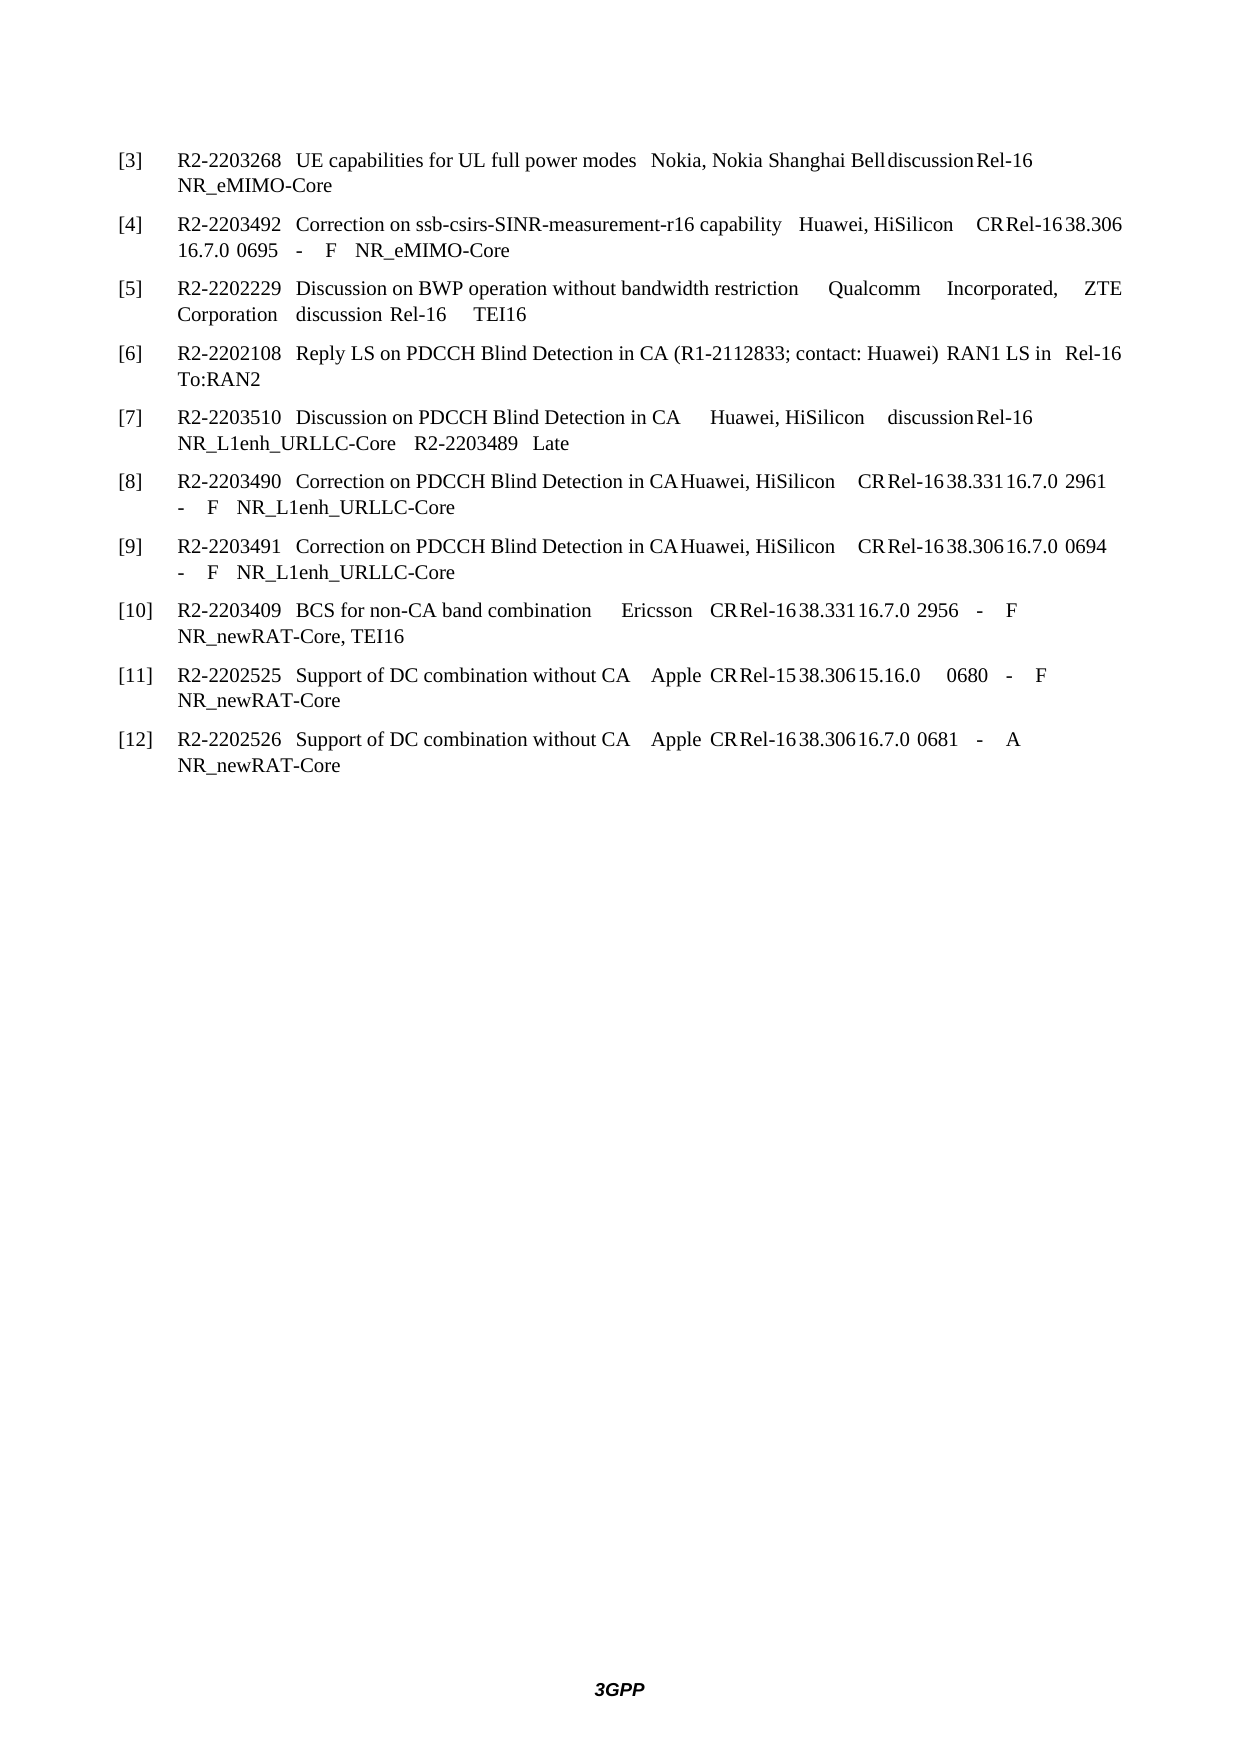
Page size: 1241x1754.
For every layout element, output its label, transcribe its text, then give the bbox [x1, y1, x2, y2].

text R2-2203268 UE capabilities for UL full power modes Nokia, Nokia Shanghai Bell discussion Rel-16 NR_eMIMO-Core [118, 147, 1122, 197]
text R2-2203409 BCS for non-CA band combination Ericsson CR Rel-16 38.331 16.7.0 2956 - F NR_newRAT-Core, TEI16 [118, 598, 1122, 648]
text R2-2203490 Correction on PDCCH Blind Detection in CA Huawei, HiSilicon CR Rel-16 38.331 16.7.0 2961 - F NR_L1enh_URLLC-Core [118, 469, 1122, 519]
text R2-2202229 Discussion on BWP operation without bandwidth restriction Qualcomm Incorporated, ZTE Corporation discussion Rel-16 TEI16 [118, 276, 1122, 326]
text R2-2203492 Correction on ssb-csirs-SINR-measurement-r16 capability Huawei, HiSilicon CR Rel-16 38.306 16.7.0 0695 - F NR_eMIMO-Core [118, 212, 1122, 262]
text R2-2203491 Correction on PDCCH Blind Detection in CA Huawei, HiSilicon CR Rel-16 38.306 16.7.0 0694 - F NR_L1enh_URLLC-Core [118, 534, 1122, 584]
text R2-2202108 Reply LS on PDCCH Blind Detection in CA (R1-2112833; contact: Huawei) RAN1 LS in Rel-16 To:RAN2 [118, 341, 1122, 391]
text R2-2202526 Support of DC combination without CA Apple CR Rel-16 38.306 16.7.0 0681 - A NR_newRAT-Core [118, 727, 1122, 777]
text R2-2203510 Discussion on PDCCH Blind Detection in CA Huawei, HiSilicon discussion Rel-16 NR_L1enh_URLLC-Core R2-2203489 Late [118, 405, 1122, 455]
text R2-2202525 Support of DC combination without CA Apple CR Rel-15 38.306 15.16.0 0680 - F NR_newRAT-Core [118, 662, 1122, 712]
